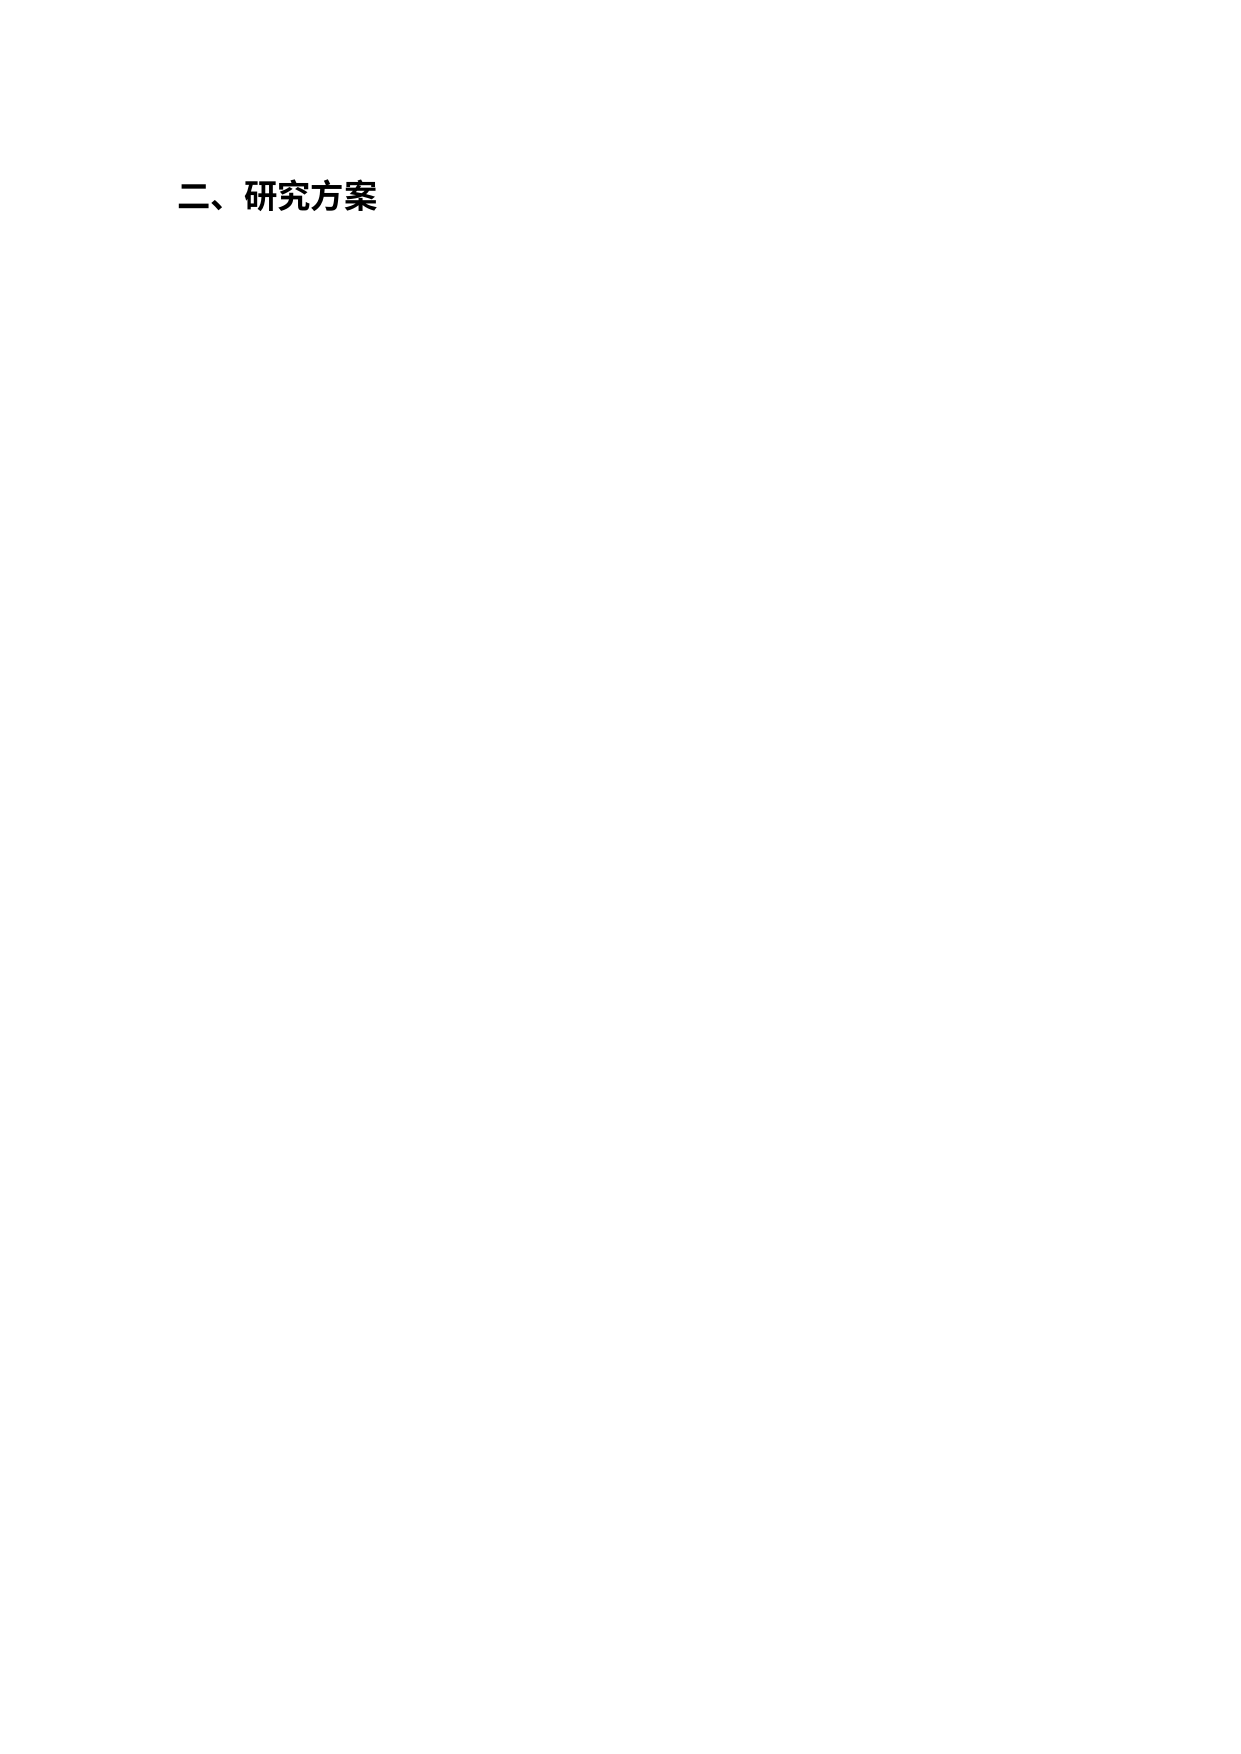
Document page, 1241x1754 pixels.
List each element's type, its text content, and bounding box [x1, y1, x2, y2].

text 二、研究方案 [177, 162, 1063, 227]
